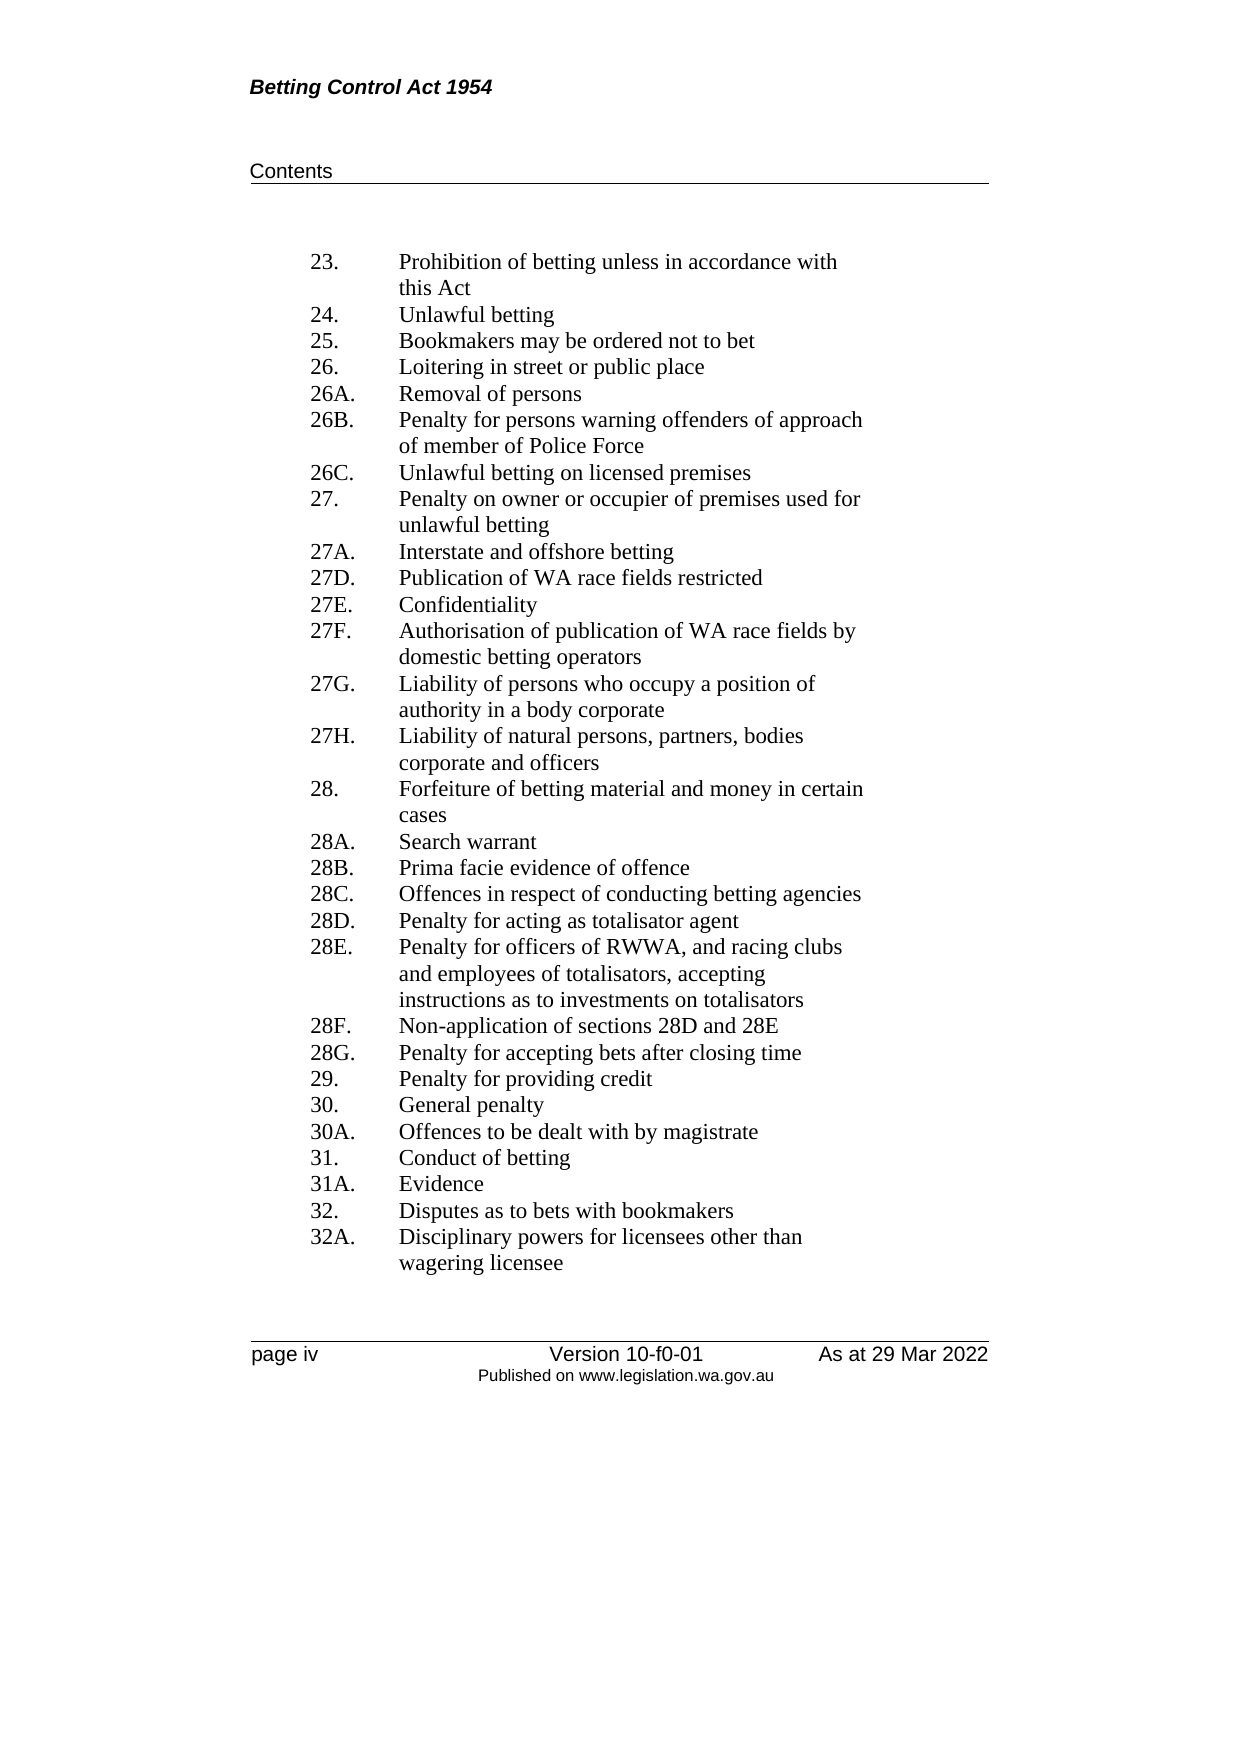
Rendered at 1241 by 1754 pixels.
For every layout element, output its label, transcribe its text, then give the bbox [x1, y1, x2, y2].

text 27E. Confidentiality 107 [310, 591, 871, 617]
text 26C. Unlawful betting on licensed premises 100 [310, 459, 871, 485]
text 31. Conduct of betting 119 [310, 1144, 871, 1170]
text 29. Penalty for providing credit 118 [310, 1065, 871, 1091]
text 26. Loitering in street or public place 98 [310, 353, 871, 380]
text 24. Unlawful betting 96 [310, 301, 871, 327]
text 28B. Prima facie evidence of offence 113 [310, 854, 871, 881]
text 27D. Publication of WA race fields restricted 105 [310, 564, 871, 591]
text 26A. Removal of persons 99 [310, 380, 871, 406]
text 30A. Offences to be dealt with by magistrate 119 [310, 1118, 871, 1144]
text 28A. Search warrant 112 [310, 828, 871, 854]
text 28D. Penalty for acting as totalisator agent 115 [310, 907, 871, 933]
text 27F. Authorisation of publication of WA race fields by domestic betting operators 108 [310, 617, 871, 670]
text 25. Bookmakers may be ordered not to bet 98 [310, 327, 871, 353]
text 28G. Penalty for accepting bets after closing time 117 [310, 1039, 871, 1065]
text 23. Prohibition of betting unless in accordance with this Act 95 [310, 248, 871, 301]
text 28. Forfeiture of betting material and money in certain cases 111 [310, 775, 871, 828]
text 30. General penalty 118 [310, 1091, 871, 1118]
text 26B. Penalty for persons warning offenders of approach of member of Police Force 99 [310, 406, 871, 459]
text 28C. Offences in respect of conducting betting agencies 114 [310, 881, 871, 907]
text 27H. Liability of natural persons, partners, bodies corporate and officers 110 [310, 722, 871, 775]
text 32. Disputes as to bets with bookmakers 123 [310, 1197, 871, 1223]
text 27A. Interstate and offshore betting 103 [310, 538, 871, 564]
text 31A. Evidence 121 [310, 1170, 871, 1197]
text 28E. Penalty for officers of RWWA, and racing clubs and employees of totalisators, accepting instructions as to investments on totalisators 116 [310, 933, 871, 1012]
text 27G. Liability of persons who occupy a position of authority in a body corporate 110 [310, 670, 871, 722]
text 27. Penalty on owner or occupier of premises used for unlawful betting 102 [310, 485, 871, 538]
text 32A. Disciplinary powers for licensees other than wagering licensee 125 [310, 1223, 871, 1276]
text 28F. Non-application of sections 28D and 28E 116 [310, 1012, 871, 1039]
